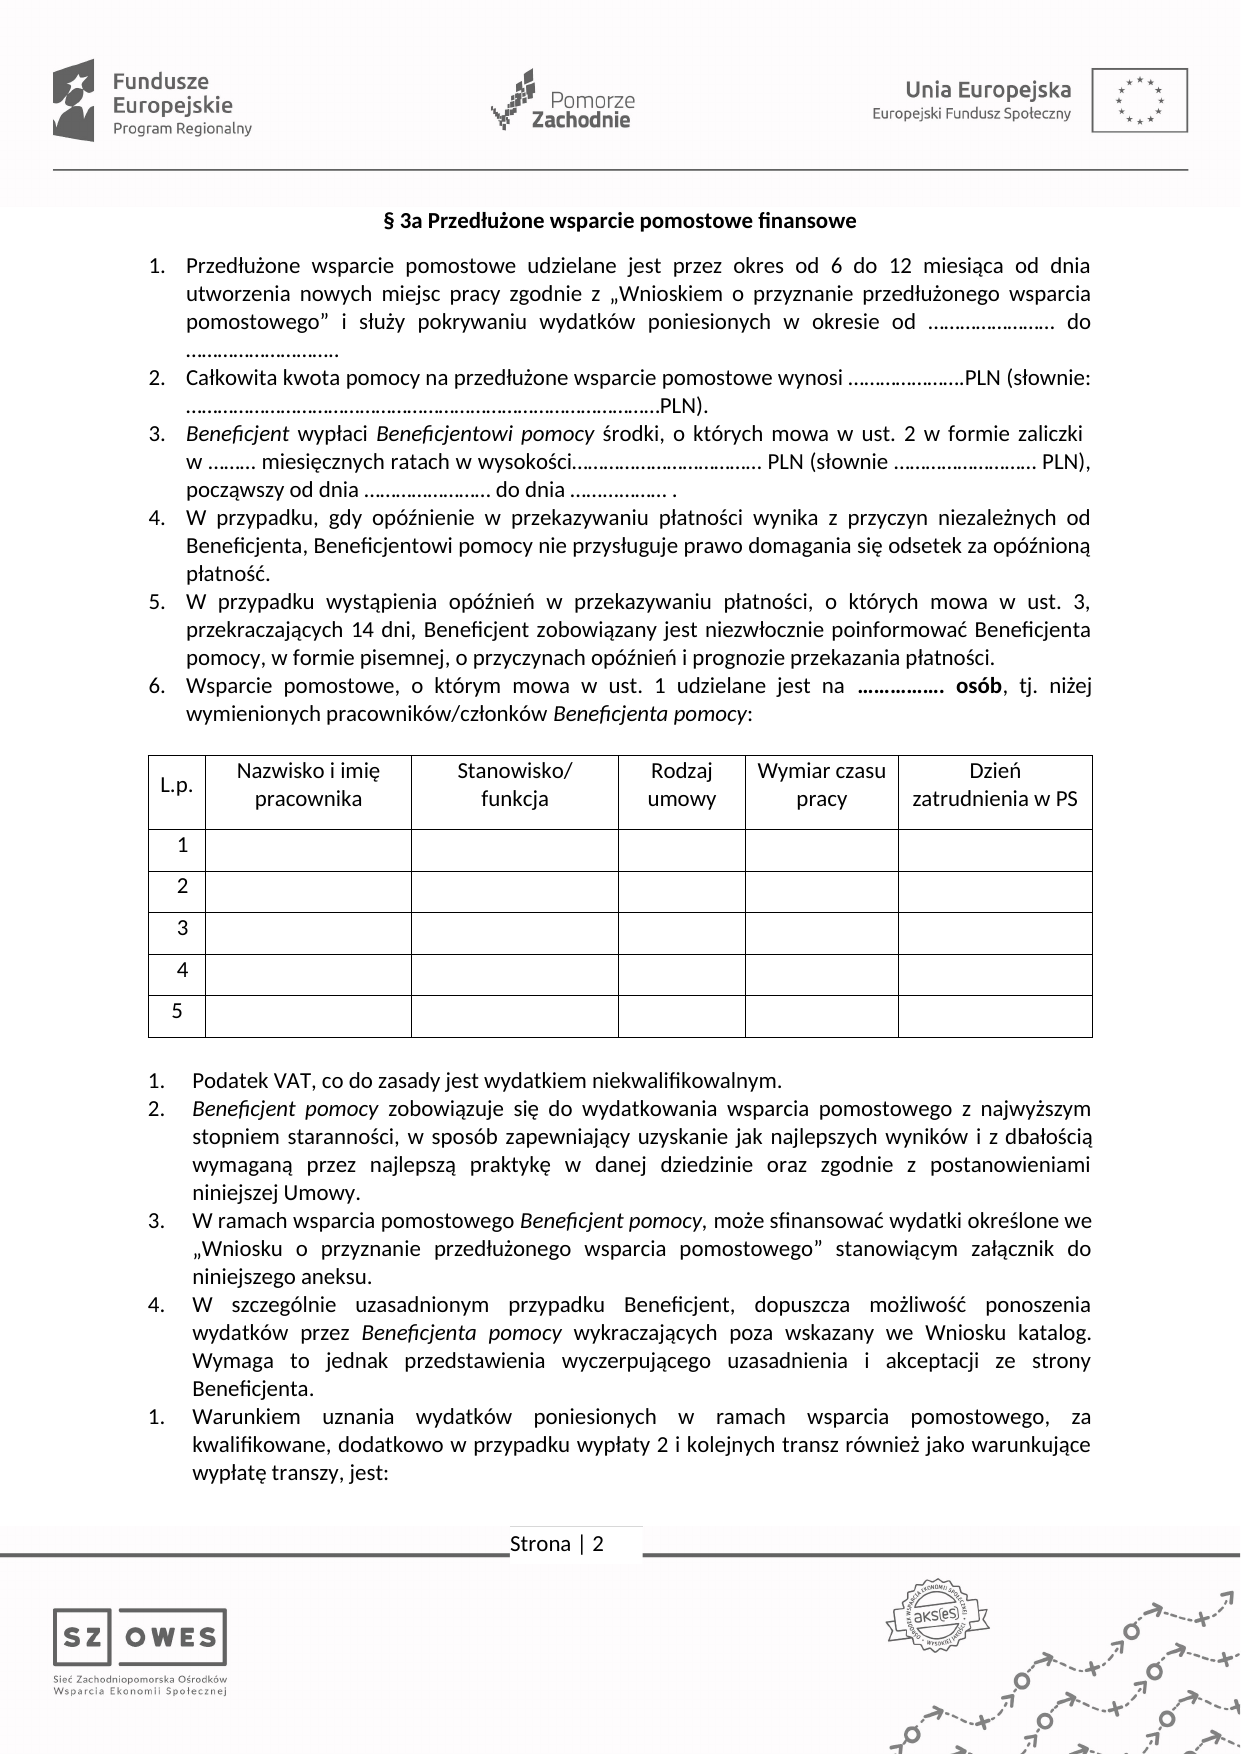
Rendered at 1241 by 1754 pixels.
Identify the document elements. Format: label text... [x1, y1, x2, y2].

list W przypadku, gdy opóźnienie w przekazywaniu płatności wynika z przyczyn niezależnych od Beneficjenta, Beneficjentowi pomocy nie przysługuje prawo domagania się odsetek za opóźnioną płatność. [148, 503, 1093, 587]
list W przypadku wystąpienia opóźnień w przekazywaniu płatności, o których mowa w ust. 3, przekraczających 14 dni, Beneficjent zobowiązany jest niezwłocznie poinformować Beneficjenta pomocy, w formie pisemnej, o przyczynach opóźnień i prognozie przekazania płatności. [148, 587, 1093, 671]
list Warunkiem uznania wydatków poniesionych w ramach wsparcia pomostowego, za kwalifikowane, dodatkowo w przypadku wypłaty 2 i kolejnych transz również jako warunkujące wypłatę transzy, jest: [148, 1402, 1093, 1486]
table_header Stanowisko/funkcja [412, 756, 618, 829]
table_cell [746, 996, 898, 1037]
table_cell [206, 830, 411, 871]
table_cell [206, 955, 411, 995]
picture [0, 0, 1241, 207]
table_cell 1 [149, 830, 205, 871]
table_cell [206, 913, 411, 954]
table_cell [746, 913, 898, 954]
table_cell [206, 996, 411, 1037]
table_cell [899, 830, 1092, 871]
picture [0, 1526, 1241, 1754]
list Wsparcie pomostowe, o którym mowa w ust. 1 udzielane jest na ……………. osób, tj. niżej wymienionych pracowników/członków Beneficjenta pomocy: [148, 671, 1093, 727]
table_cell [619, 872, 745, 912]
list Całkowita kwota pomocy na przedłużone wsparcie pomostowe wynosi ………………….PLN (słownie: ………………………………………………………………………………PLN). [148, 363, 1093, 419]
table_cell [899, 996, 1092, 1037]
table_cell [412, 830, 618, 871]
table_cell [619, 830, 745, 871]
table_header Wymiar czasu pracy [746, 756, 898, 829]
list W szczególnie uzasadnionym przypadku Beneficjent, dopuszcza możliwość ponoszenia wydatków przez Beneficjenta pomocy wykraczających poza wskazany we Wniosku katalog. Wymaga to jednak przedstawienia wyczerpującego uzasadnienia i akceptacji ze strony Beneficjenta. [148, 1290, 1093, 1402]
list Przedłużone wsparcie pomostowe udzielane jest przez okres od 6 do 12 miesiąca od dnia utworzenia nowych miejsc pracy zgodnie z „Wnioskiem o przyznanie przedłużonego wsparcia pomostowego” i służy pokrywaniu wydatków poniesionych w okresie od …………………… do ……………………….. [148, 251, 1093, 363]
table_cell [619, 913, 745, 954]
table_cell [899, 955, 1092, 995]
table_cell [899, 872, 1092, 912]
list Beneficjent pomocy zobowiązuje się do wydatkowania wsparcia pomostowego z najwyższym stopniem staranności, w sposób zapewniający uzyskanie jak najlepszych wyników i z dbałością wymaganą przez najlepszą praktykę w danej dziedzinie oraz zgodnie z postanowieniami niniejszej Umowy. [148, 1094, 1093, 1206]
table_cell [746, 872, 898, 912]
table_header Dzień zatrudnienia w PS [899, 756, 1092, 829]
table_cell [412, 872, 618, 912]
table_cell [206, 872, 411, 912]
table_cell [746, 955, 898, 995]
table_cell 5 [149, 996, 205, 1037]
table_cell [746, 830, 898, 871]
text § 3a Przedłużone wsparcie pomostowe finansowe [148, 148, 1093, 234]
table_cell 2 [149, 872, 205, 912]
list Beneficjent wypłaci Beneficjentowi pomocy środki, o których mowa w ust. 2 w formie zaliczki w ……… miesięcznych ratach w wysokości……………………………… PLN (słownie ……………………… PLN), począwszy od dnia …………………… do dnia ……...……… . [148, 419, 1093, 503]
table_cell [412, 955, 618, 995]
list W ramach wsparcia pomostowego Beneficjent pomocy, może sfinansować wydatki określone we „Wniosku o przyznanie przedłużonego wsparcia pomostowego” stanowiącym załącznik do niniejszego aneksu. [148, 1206, 1093, 1290]
table_cell 4 [149, 955, 205, 995]
table_header Rodzaj umowy [619, 756, 745, 829]
list Podatek VAT, co do zasady jest wydatkiem niekwalifikowalnym. [148, 1066, 1093, 1094]
table_cell [619, 996, 745, 1037]
table_cell [412, 913, 618, 954]
table_cell 3 [149, 913, 205, 954]
table_header L.p. [149, 756, 205, 829]
table_cell [412, 996, 618, 1037]
table_cell [899, 913, 1092, 954]
table_cell [619, 955, 745, 995]
table_header Nazwisko i imię pracownika [206, 756, 411, 829]
